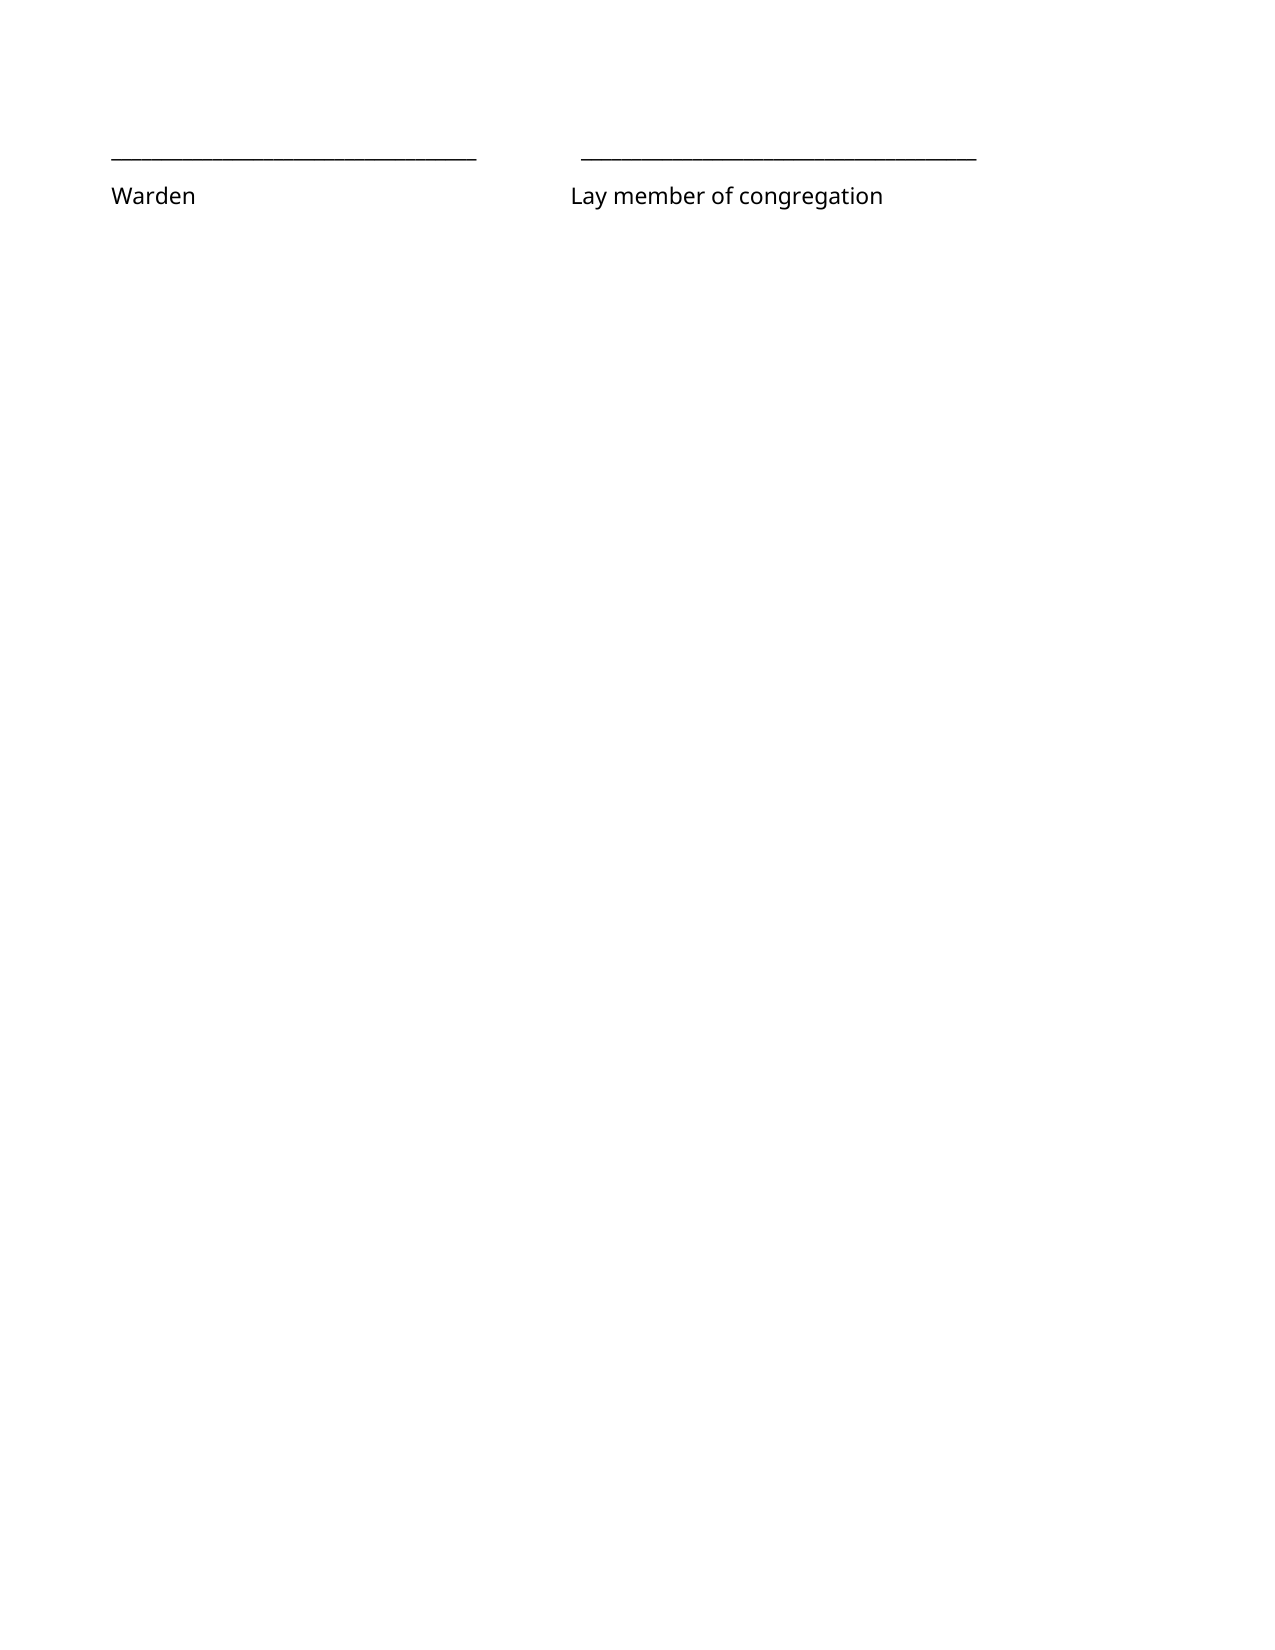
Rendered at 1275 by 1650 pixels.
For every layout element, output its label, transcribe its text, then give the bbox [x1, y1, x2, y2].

text Warden Lay member of congregation [111, 180, 1183, 211]
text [111, 133, 1183, 164]
